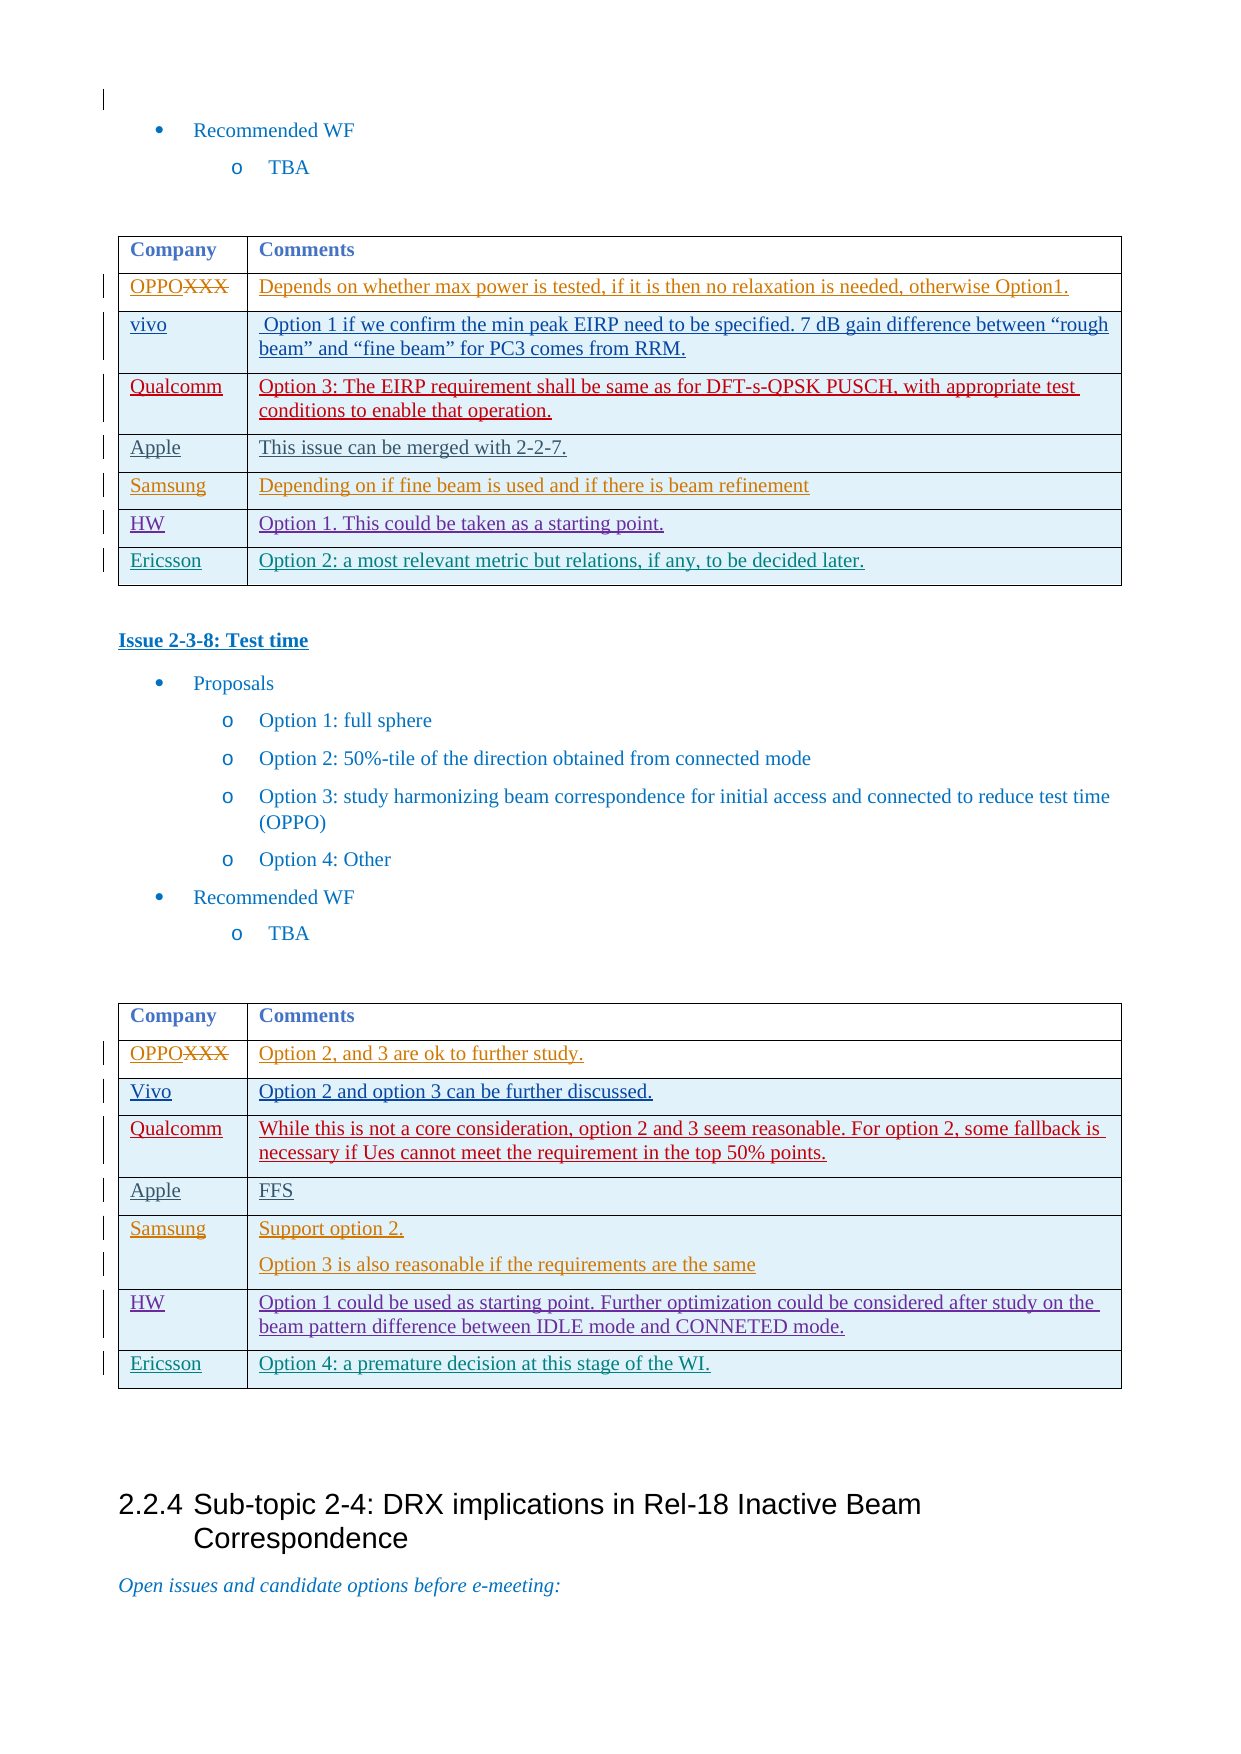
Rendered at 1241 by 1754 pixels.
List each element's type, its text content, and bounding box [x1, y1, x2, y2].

list Option 3: study harmonizing beam correspondence for initial access and connected to reduce test time (OPPO) [221, 784, 1122, 834]
table_header Comments [248, 237, 1121, 273]
table_cell [119, 1041, 247, 1078]
table_header Company [119, 1004, 247, 1040]
table_cell [248, 1041, 1121, 1078]
list Recommended WF [156, 885, 1122, 909]
table_header Company [119, 237, 247, 273]
list Option 4: Other [221, 847, 1122, 872]
list TBA [231, 921, 1122, 947]
list Option 1: full sphere [221, 708, 1122, 733]
table_cell [119, 274, 247, 311]
subtitle Sub-topic 2-4: DRX implications in Rel-18 Inactive Beam Correspondence [118, 1487, 1122, 1554]
list Proposals [156, 671, 1122, 695]
list Option 2: 50%-tile of the direction obtained from connected mode [221, 746, 1122, 772]
table_header Comments [248, 1004, 1121, 1040]
text Issue 2-3-8: Test time [118, 628, 1122, 652]
table_cell [248, 274, 1121, 311]
text Open issues and candidate options before e-meeting: [118, 1573, 1122, 1597]
list TBA [231, 154, 1122, 180]
list Recommended WF [156, 118, 1122, 142]
